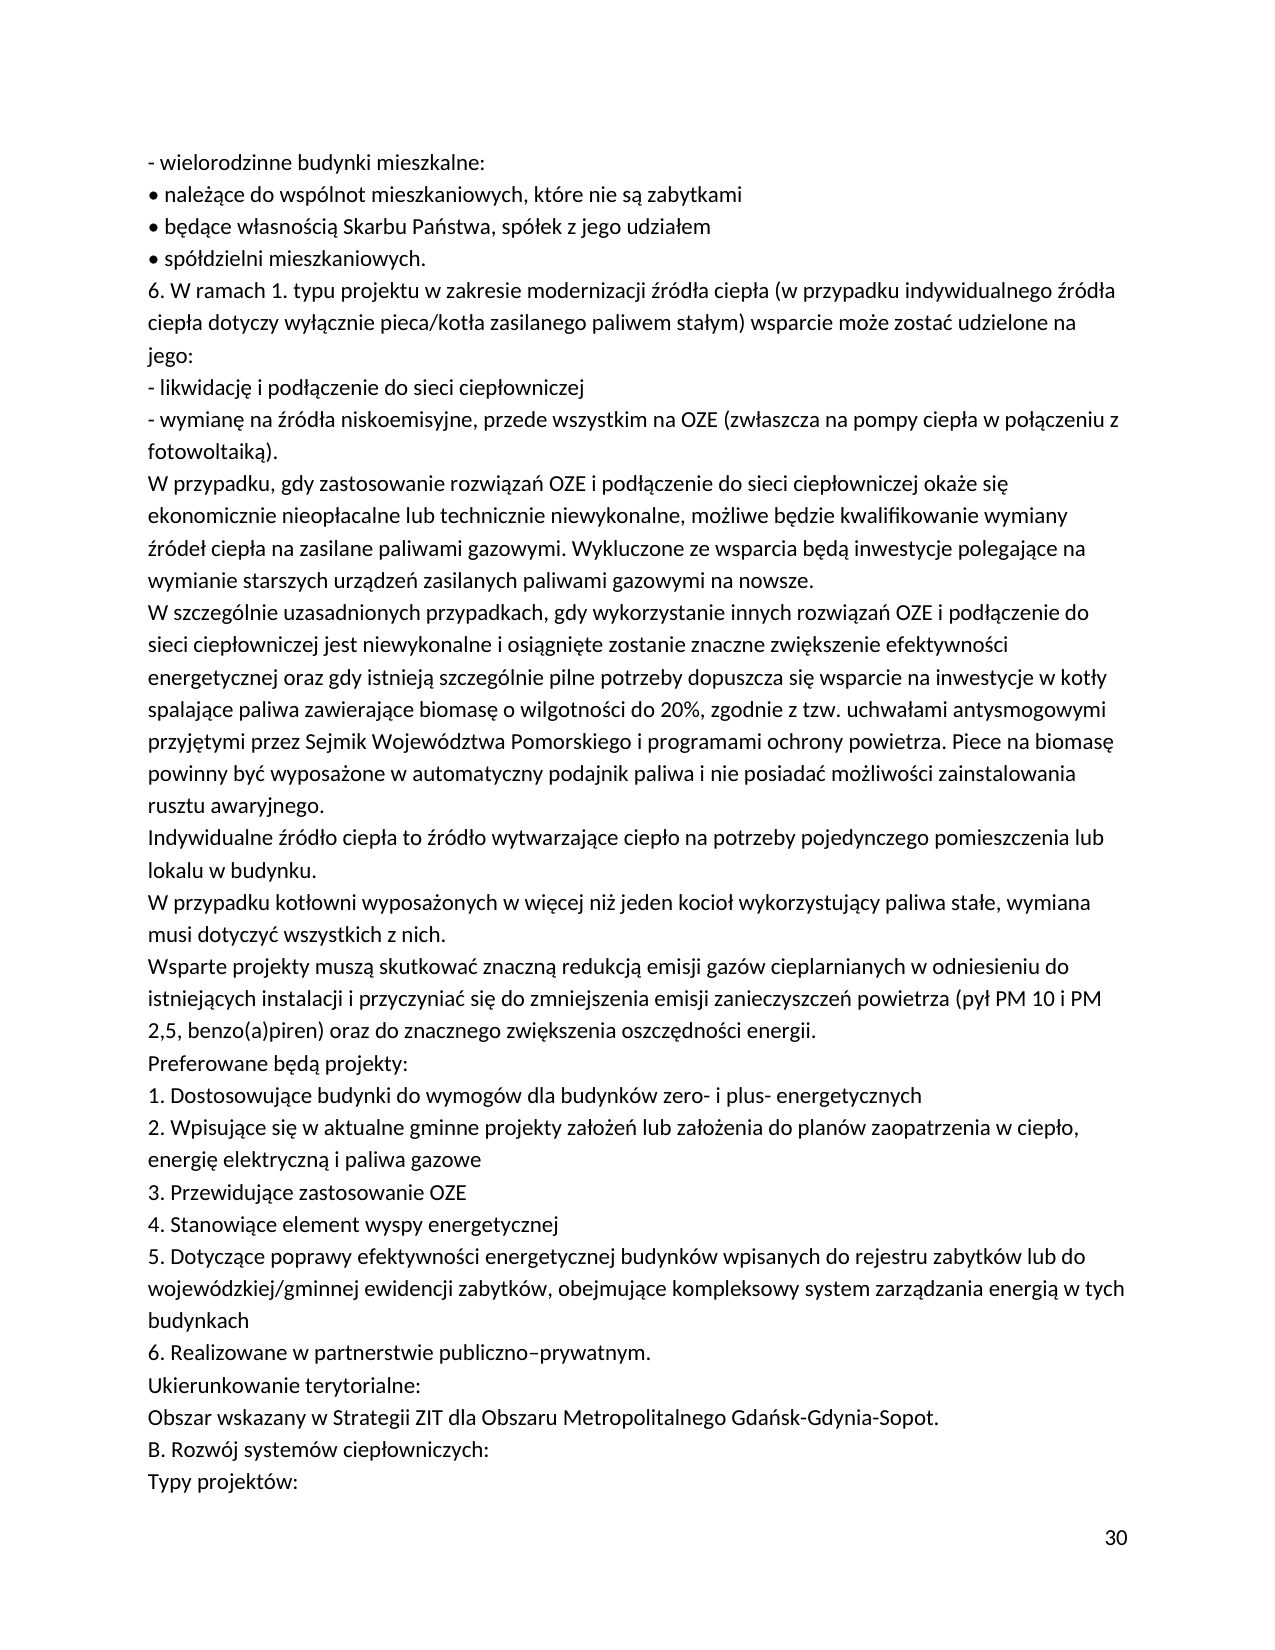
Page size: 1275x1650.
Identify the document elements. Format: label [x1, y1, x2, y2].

text [148, 148, 1127, 1495]
